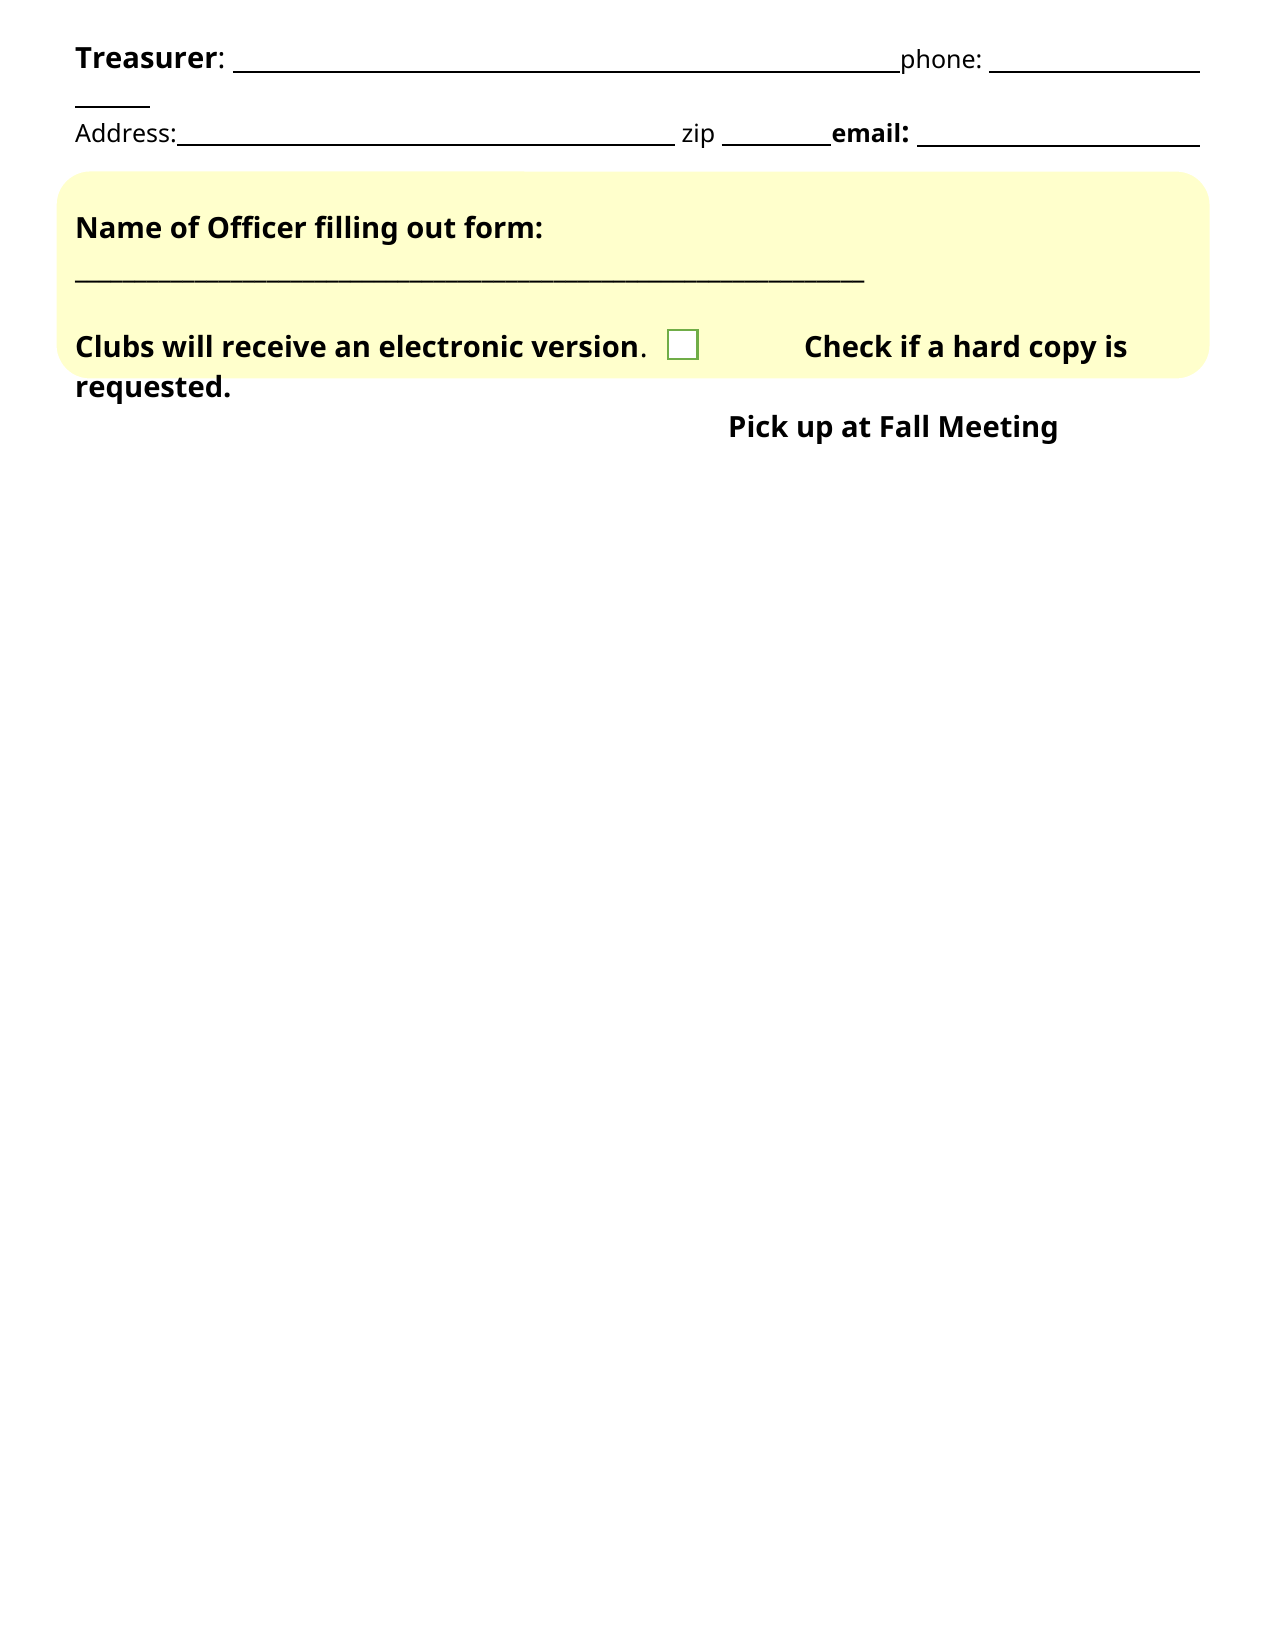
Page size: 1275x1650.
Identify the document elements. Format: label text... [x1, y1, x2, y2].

text Address: zip email: [75, 111, 1228, 151]
text Pick up at Fall Meeting [75, 406, 1228, 446]
text Treasurer: phone: [75, 37, 1228, 111]
text Clubs will receive an electronic version. Check if a hard copy is requested. [75, 327, 1228, 406]
text Name of Officer filling out form: __________________________________________________________________ [75, 208, 1228, 327]
